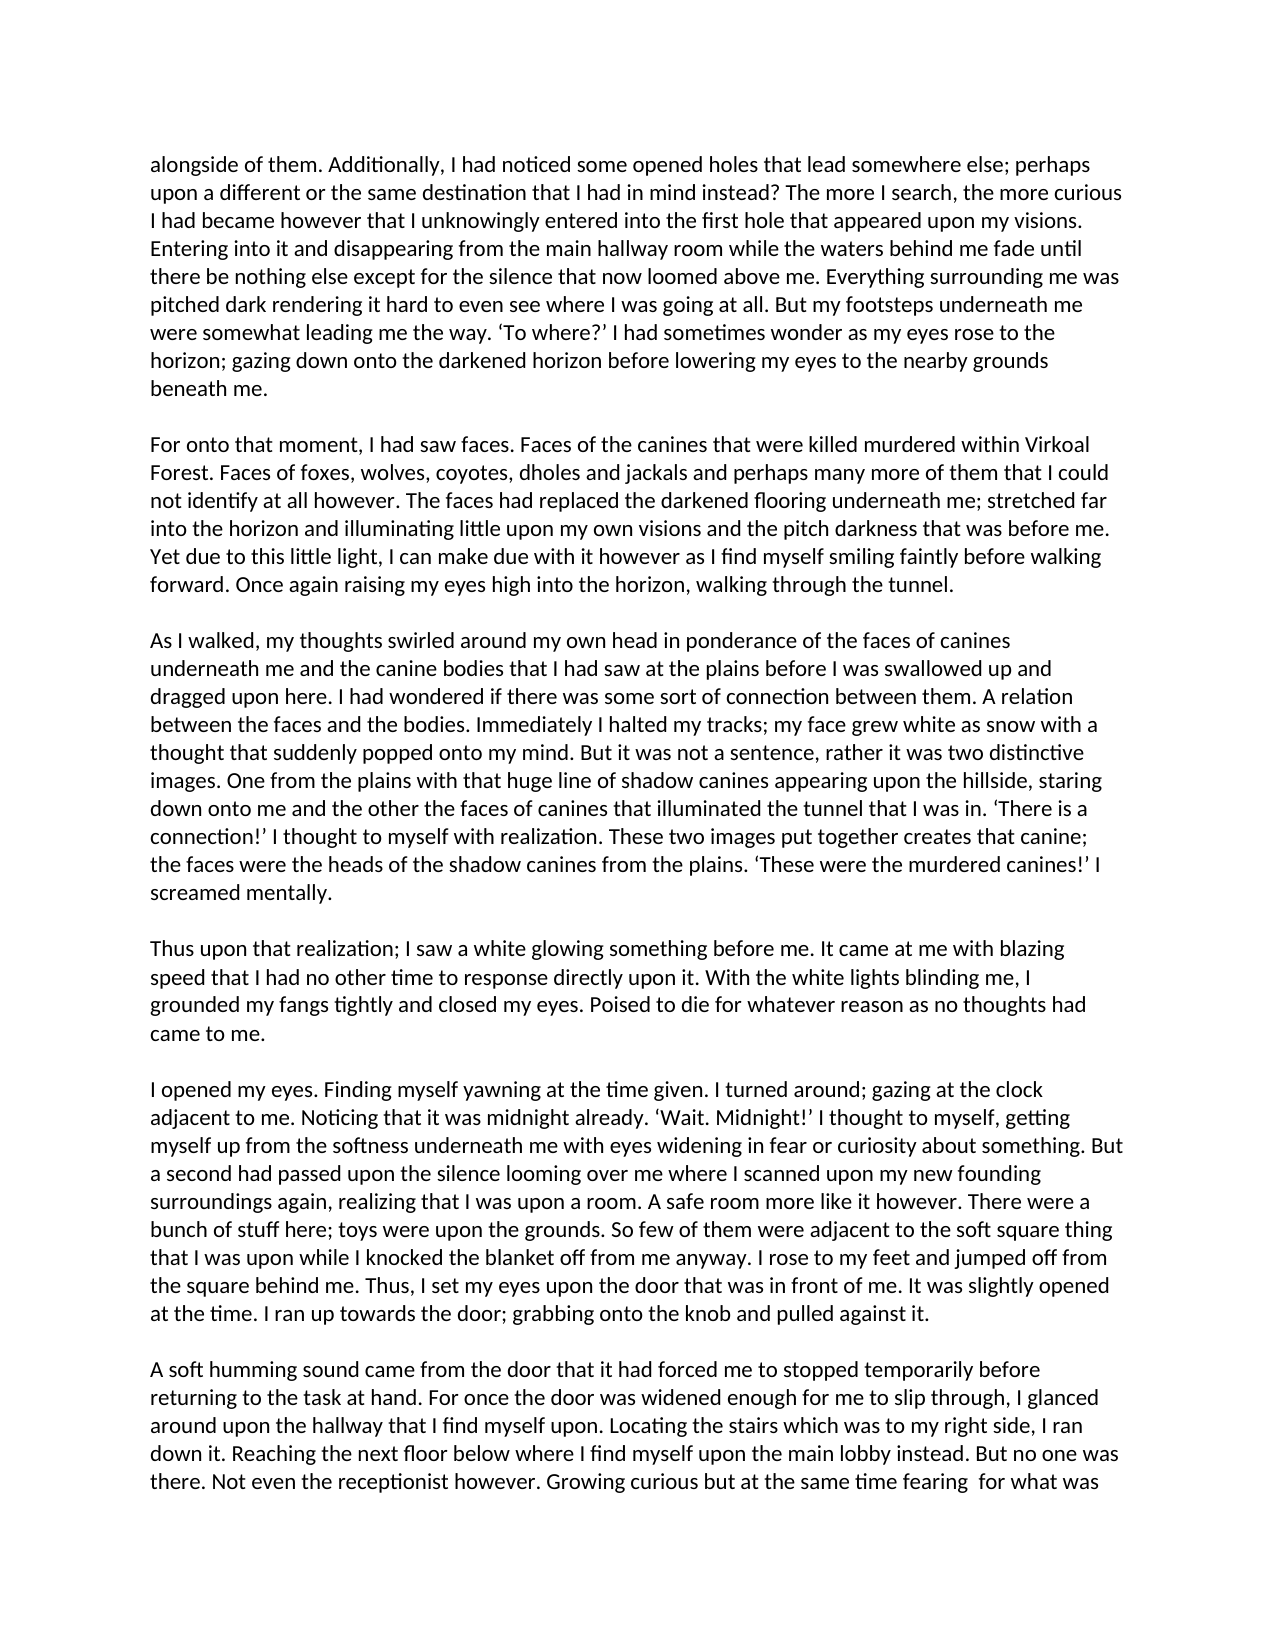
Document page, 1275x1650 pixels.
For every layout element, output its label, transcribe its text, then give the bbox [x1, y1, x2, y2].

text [150, 150, 1125, 402]
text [150, 1355, 1125, 1495]
text Thus upon that realization; I saw a white glowing something before me. It came at me with blazing speed that I had no other time to response directly upon it. With the white lights blinding me, I grounded my fangs tightly and closed my eyes. Poised to die for whatever reason as no thoughts had came to me. [150, 934, 1125, 1047]
text As I walked, my thoughts swirled around my own head in ponderance of the faces of canines underneath me and the canine bodies that I had saw at the plains before I was swallowed up and dragged upon here. I had wondered if there was some sort of connection between them. A relation between the faces and the bodies. Immediately I halted my tracks; my face grew white as snow with a thought that suddenly popped onto my mind. But it was not a sentence, rather it was two distinctive images. One from the plains with that huge line of shadow canines appearing upon the hillside, staring down onto me and the other the faces of canines that illuminated the tunnel that I was in. ‘There is a connection!’ I thought to myself with realization. These two images put together creates that canine; the faces were the heads of the shadow canines from the plains. ‘These were the murdered canines!’ I screamed mentally. [150, 626, 1125, 907]
text For onto that moment, I had saw faces. Faces of the canines that were killed murdered within Virkoal Forest. Faces of foxes, wolves, coyotes, dholes and jackals and perhaps many more of them that I could not identify at all however. The faces had replaced the darkened flooring underneath me; stretched far into the horizon and illuminating little upon my own visions and the pitch darkness that was before me. Yet due to this little light, I can make due with it however as I find myself smiling faintly before walking forward. Once again raising my eyes high into the horizon, walking through the tunnel. [150, 430, 1125, 598]
text I opened my eyes. Finding myself yawning at the time given. I turned around; gazing at the clock adjacent to me. Noticing that it was midnight already. ‘Wait. Midnight!’ I thought to myself, getting myself up from the softness underneath me with eyes widening in fear or curiosity about something. But a second had passed upon the silence looming over me where I scanned upon my new founding surroundings again, realizing that I was upon a room. A safe room more like it however. There were a bunch of stuff here; toys were upon the grounds. So few of them were adjacent to the soft square thing that I was upon while I knocked the blanket off from me anyway. I rose to my feet and jumped off from the square behind me. Thus, I set my eyes upon the door that was in front of me. It was slightly opened at the time. I ran up towards the door; grabbing onto the knob and pulled against it. [150, 1075, 1125, 1327]
